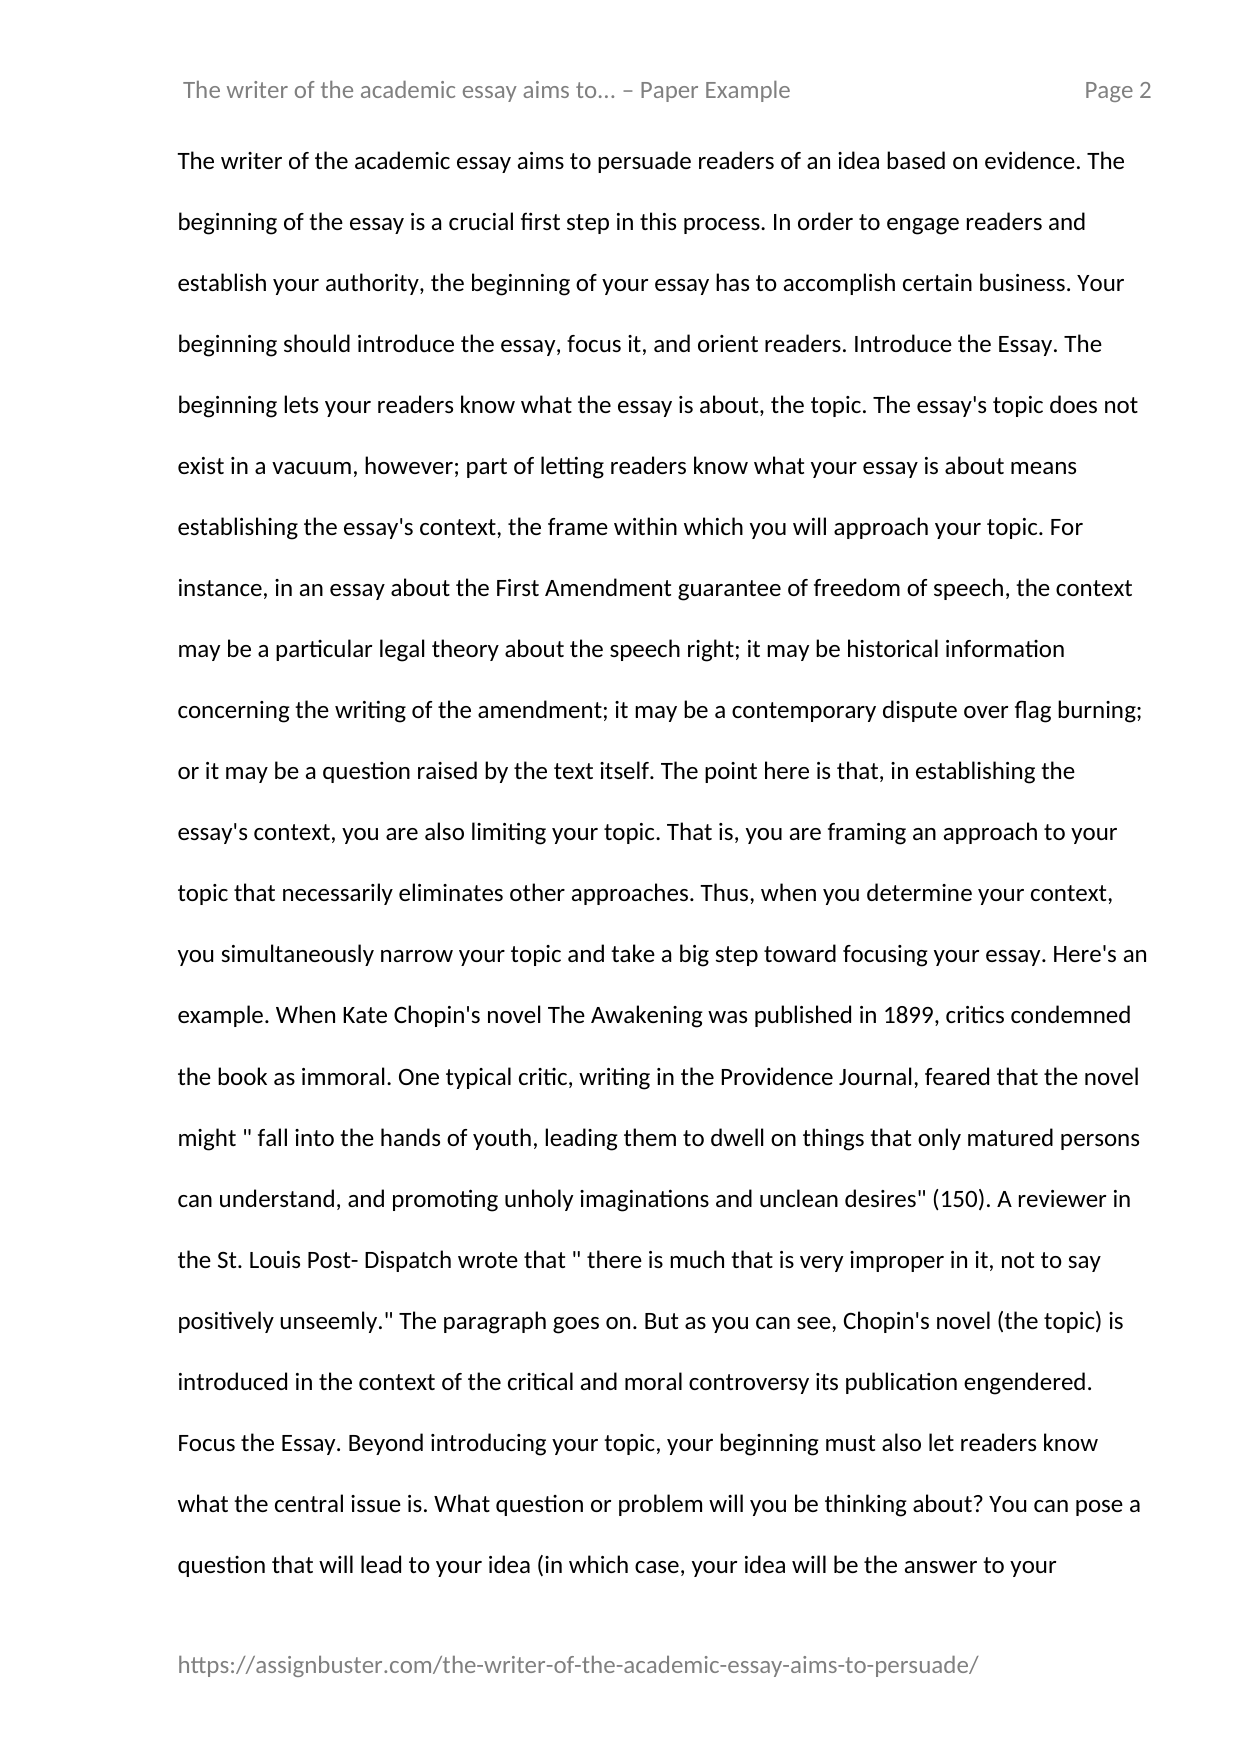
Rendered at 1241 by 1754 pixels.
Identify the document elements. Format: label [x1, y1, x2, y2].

text [177, 145, 1152, 1579]
